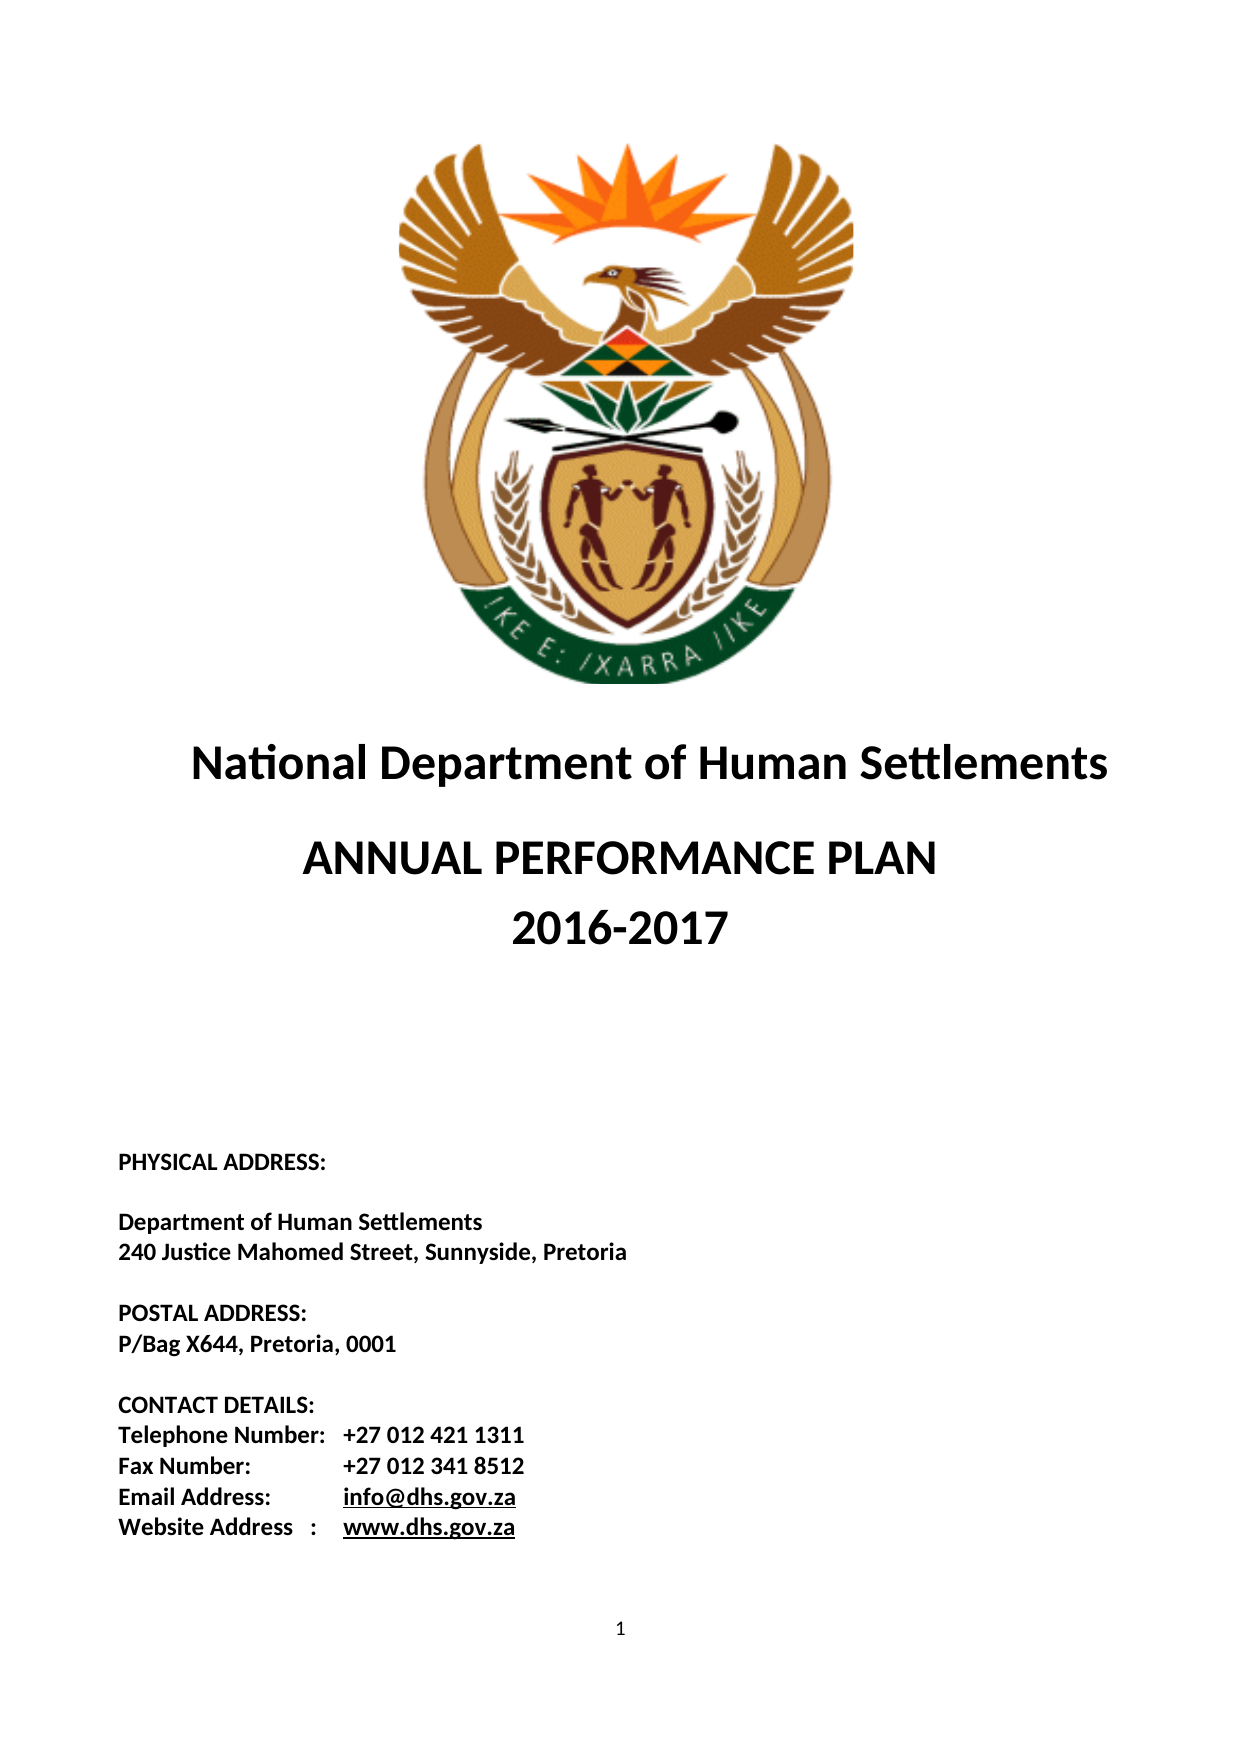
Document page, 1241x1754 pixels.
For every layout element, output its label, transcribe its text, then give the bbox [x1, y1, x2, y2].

text P/Bag X644, Pretoria, 0001 [118, 1328, 1122, 1359]
text Telephone Number: +27 012 421 1311 [118, 1420, 1122, 1450]
text ANNUAL PERFORMANCE PLAN 2016-2017 [118, 826, 1122, 957]
text Website Address : www.dhs.gov.za [118, 1511, 1122, 1542]
text Fax Number: +27 012 341 8512 [118, 1450, 1122, 1481]
text POSTAL ADDRESS: [118, 1298, 1122, 1328]
text Email Address: info@dhs.gov.za [118, 1481, 1122, 1511]
text PHYSICAL ADDRESS: [118, 1146, 1122, 1177]
text Department of Human Settlements [118, 1206, 1122, 1237]
picture [398, 143, 854, 684]
text National Department of Human Settlements [118, 731, 1122, 792]
text 240 Justice Mahomed Street, Sunnyside, Pretoria [118, 1237, 1122, 1267]
text CONTACT DETAILS: [118, 1389, 1122, 1420]
